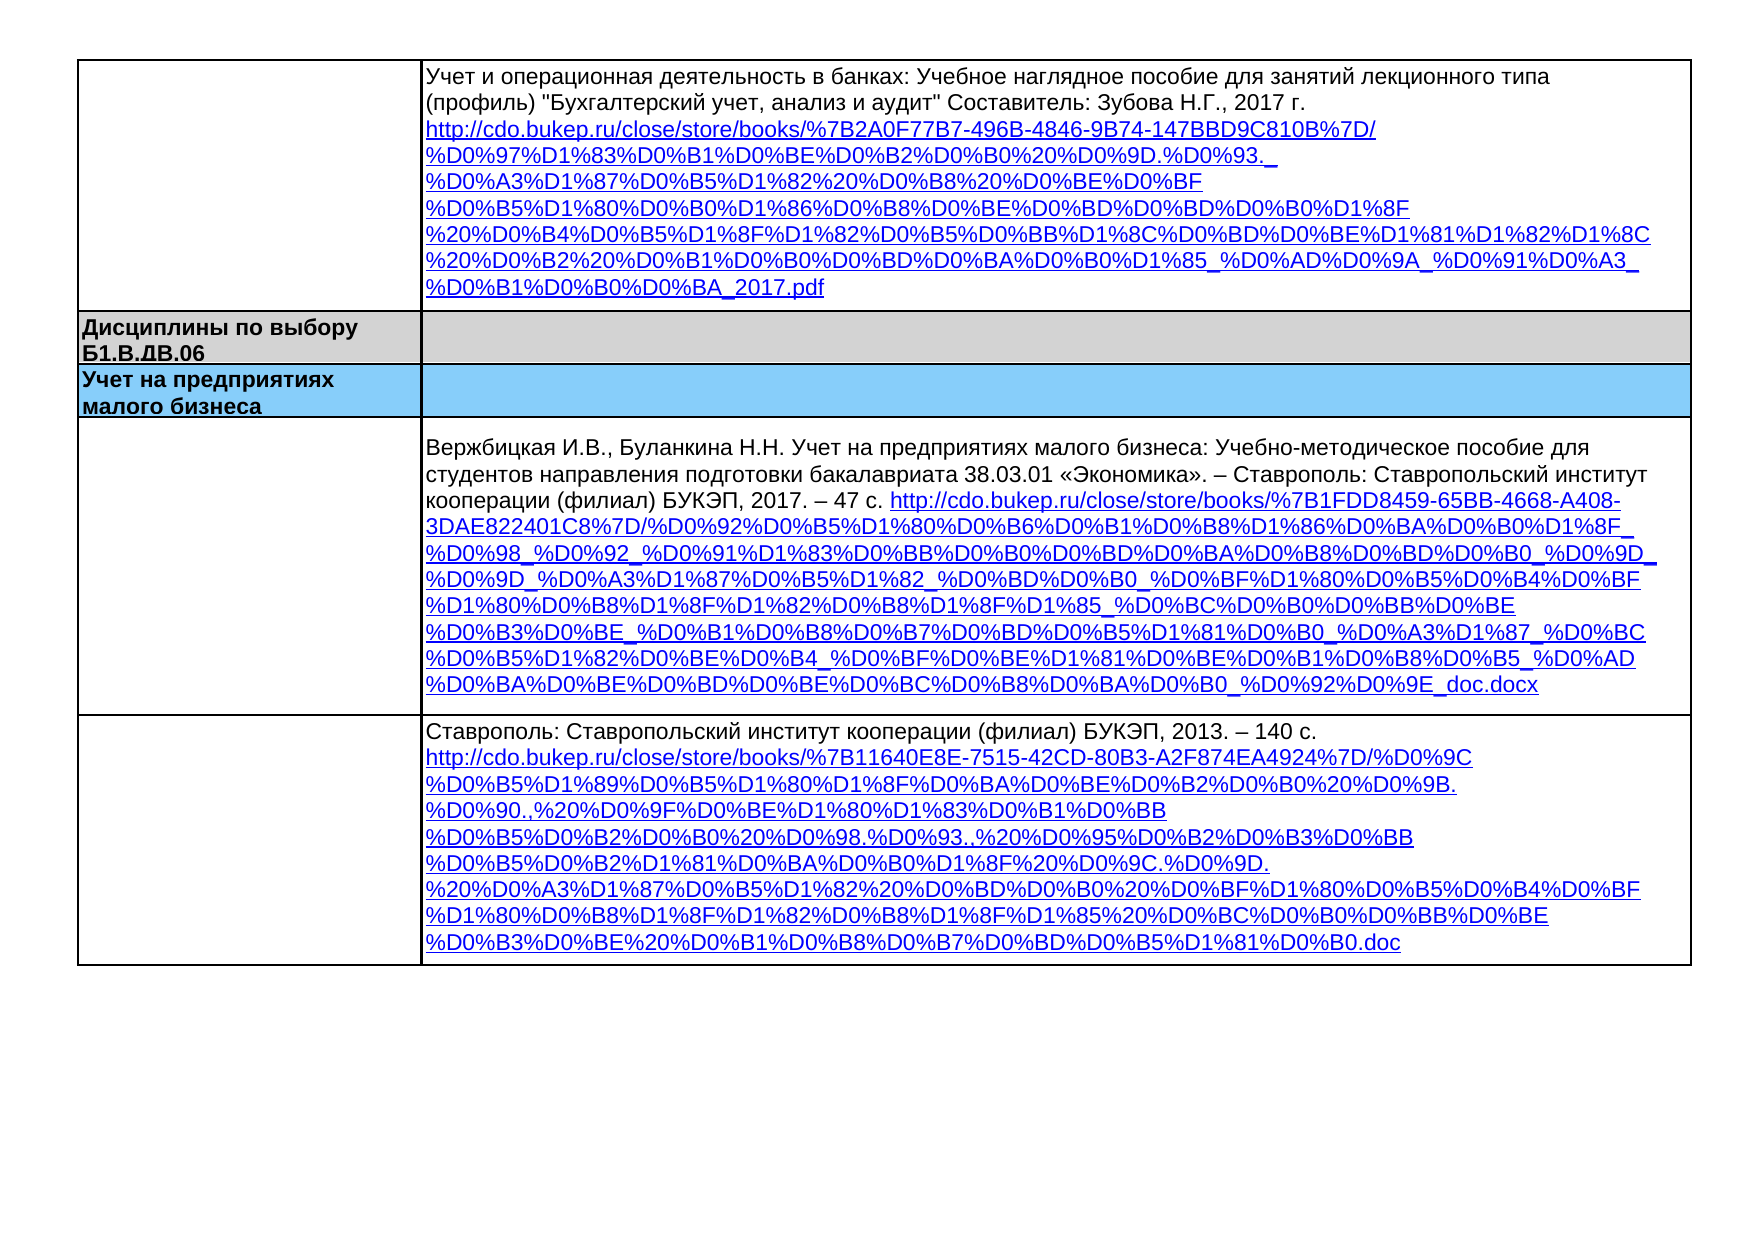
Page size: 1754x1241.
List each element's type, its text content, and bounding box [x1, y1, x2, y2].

table_cell Учет и операционная деятельность в банках: Учебное наглядное пособие для занятий лекционного типа (презентации) для студентов направления подготовки бакалавриата 38.03.01 "Экономика" направленность (профиль) "Бухгалтерский учет, анализ и аудит" Составитель: Зубова Н.Г., 2017 г. http://cdo.bukep.ru/close/store/books/%7B2A0F77B7-496B-4846-9B74-147BBD9C810B%7D/%D0%97%D1%83%D0%B1%D0%BE%D0%B2%D0%B0%20%D0%9D.%D0%93._%D0%A3%D1%87%D0%B5%D1%82%20%D0%B8%20%D0%BE%D0%BF%D0%B5%D1%80%D0%B0%D1%86%D0%B8%D0%BE%D0%BD%D0%BD%D0%B0%D1%8F%20%D0%B4%D0%B5%D1%8F%D1%82%D0%B5%D0%BB%D1%8C%D0%BD%D0%BE%D1%81%D1%82%D1%8C%20%D0%B2%20%D0%B1%D0%B0%D0%BD%D0%BA%D0%B0%D1%85_%D0%AD%D0%9A_%D0%91%D0%A3_%D0%B1%D0%B0%D0%BA_2017.pdf [423, 61, 1690, 310]
table_cell Вержбицкая И.В., Буланкина Н.Н. Учет на предприятиях малого бизнеса: Учебно-методическое пособие для студентов направления подготовки бакалавриата 38.03.01 «Экономика». – Ставрополь: Ставропольский институт кооперации (филиал) БУКЭП, 2017. – 47 с. http://cdo.bukep.ru/close/store/books/%7B1FDD8459-65BB-4668-A408-3DAE822401C8%7D/%D0%92%D0%B5%D1%80%D0%B6%D0%B1%D0%B8%D1%86%D0%BA%D0%B0%D1%8F_%D0%98_%D0%92_%D0%91%D1%83%D0%BB%D0%B0%D0%BD%D0%BA%D0%B8%D0%BD%D0%B0_%D0%9D_%D0%9D_%D0%A3%D1%87%D0%B5%D1%82_%D0%BD%D0%B0_%D0%BF%D1%80%D0%B5%D0%B4%D0%BF%D1%80%D0%B8%D1%8F%D1%82%D0%B8%D1%8F%D1%85_%D0%BC%D0%B0%D0%BB%D0%BE%D0%B3%D0%BE_%D0%B1%D0%B8%D0%B7%D0%BD%D0%B5%D1%81%D0%B0_%D0%A3%D1%87_%D0%BC%D0%B5%D1%82%D0%BE%D0%B4_%D0%BF%D0%BE%D1%81%D0%BE%D0%B1%D0%B8%D0%B5_%D0%AD%D0%BA%D0%BE%D0%BD%D0%BE%D0%BC%D0%B8%D0%BA%D0%B0_%D0%92%D0%9E_doc.docx [423, 418, 1690, 714]
table_cell [423, 365, 1690, 416]
table_cell Мещерякова Л.Н., Порублева И.Г., Евглевская М.Н. Учет на предприятиях малого бизнеса: Учебное пособие. – Ставрополь: Ставропольский институт кооперации (филиал) БУКЭП, 2013. – 140 с. http://cdo.bukep.ru/close/store/books/%7B11640E8E-7515-42CD-80B3-A2F874EA4924%7D/%D0%9C%D0%B5%D1%89%D0%B5%D1%80%D1%8F%D0%BA%D0%BE%D0%B2%D0%B0%20%D0%9B.%D0%90.,%20%D0%9F%D0%BE%D1%80%D1%83%D0%B1%D0%BB%D0%B5%D0%B2%D0%B0%20%D0%98.%D0%93.,%20%D0%95%D0%B2%D0%B3%D0%BB%D0%B5%D0%B2%D1%81%D0%BA%D0%B0%D1%8F%20%D0%9C.%D0%9D.%20%D0%A3%D1%87%D0%B5%D1%82%20%D0%BD%D0%B0%20%D0%BF%D1%80%D0%B5%D0%B4%D0%BF%D1%80%D0%B8%D1%8F%D1%82%D0%B8%D1%8F%D1%85%20%D0%BC%D0%B0%D0%BB%D0%BE%D0%B3%D0%BE%20%D0%B1%D0%B8%D0%B7%D0%BD%D0%B5%D1%81%D0%B0.doc [423, 716, 1690, 964]
table_cell [423, 312, 1690, 362]
table_cell [79, 418, 420, 714]
table_cell Учет на предприятиях малого бизнеса [79, 365, 420, 416]
table_cell Дисциплины по выбору Б1.В.ДВ.06 [79, 312, 420, 362]
table_cell [79, 716, 420, 964]
table_cell [79, 61, 420, 310]
